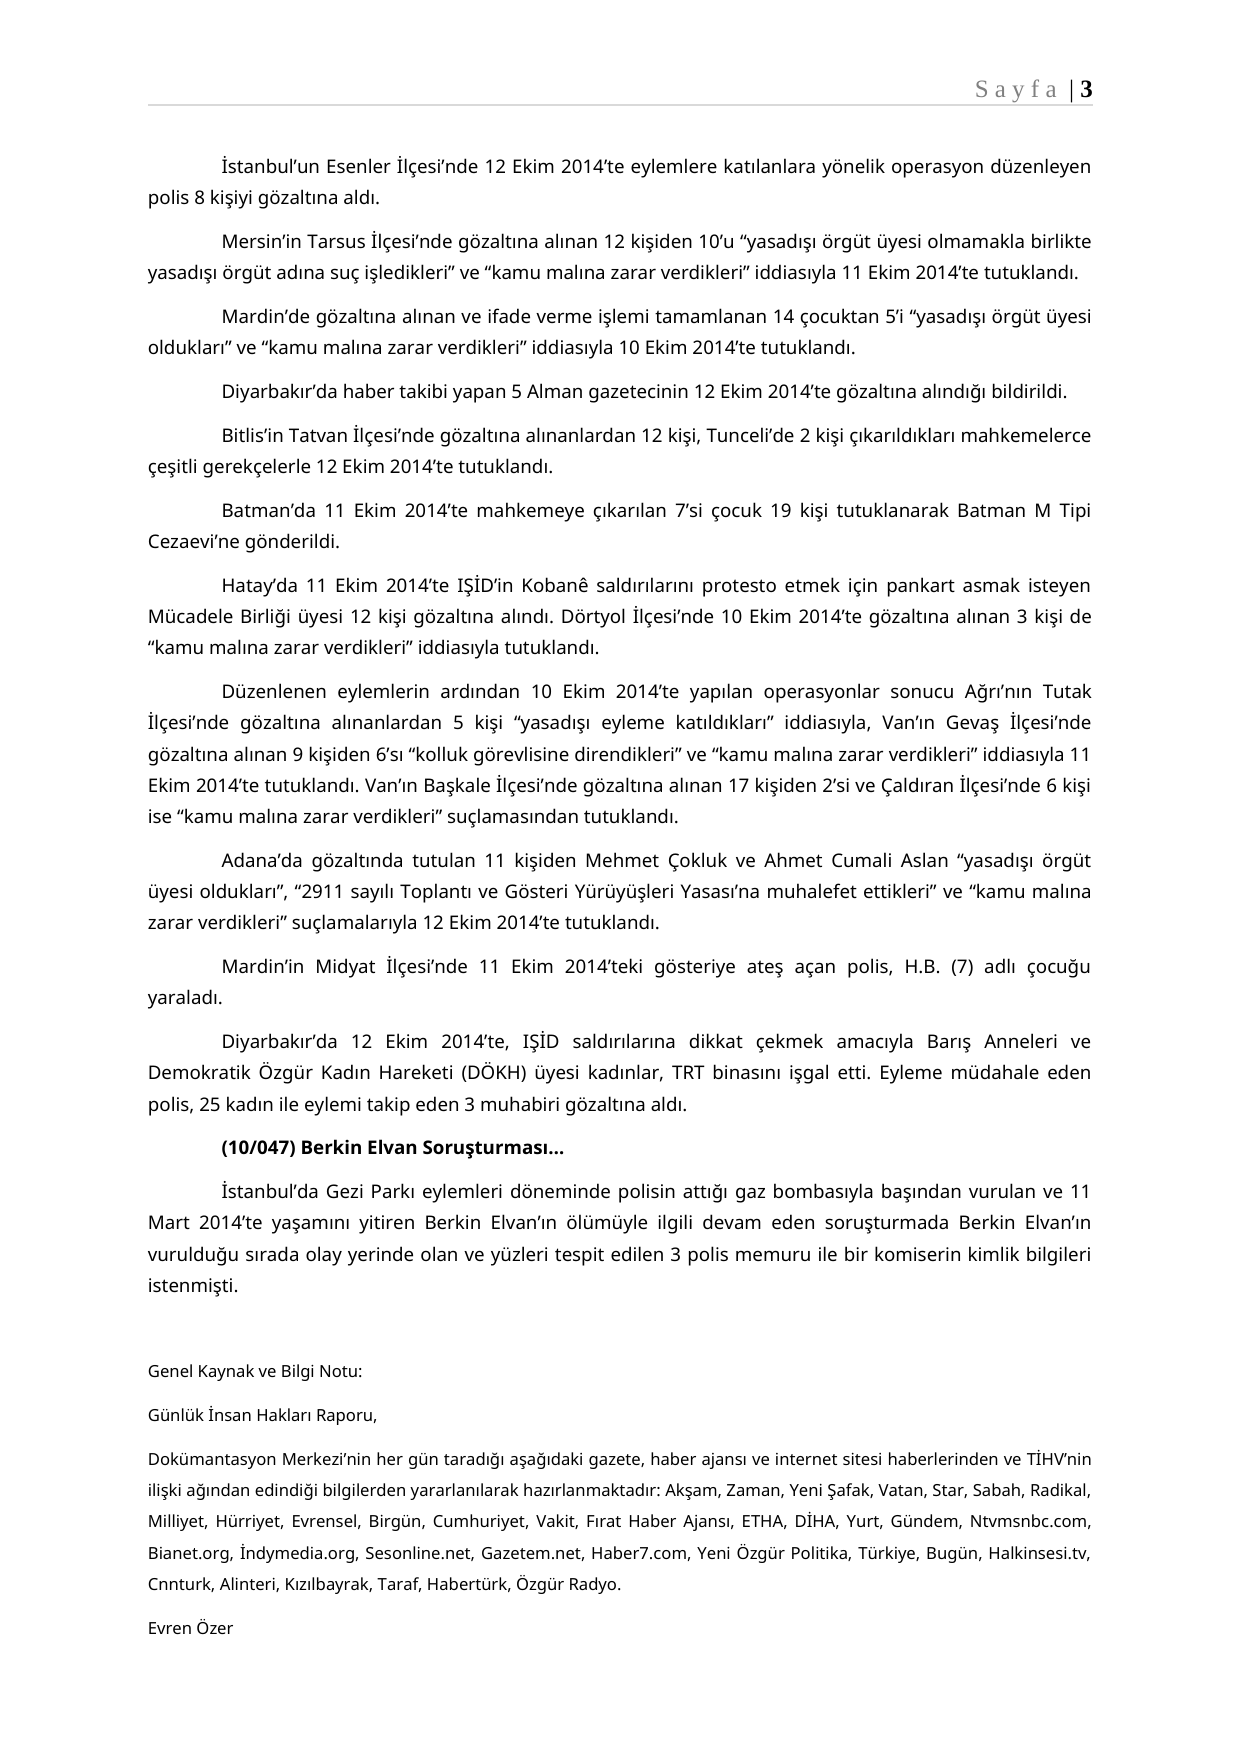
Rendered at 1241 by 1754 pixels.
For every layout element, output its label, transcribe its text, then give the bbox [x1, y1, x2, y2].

text İstanbul’da Gezi Parkı eylemleri döneminde polisin attığı gaz bombasıyla başından vurulan ve 11 Mart 2014’te yaşamını yitiren Berkin Elvan’ın ölümüyle ilgili devam eden soruşturmada Berkin Elvan’ın vurulduğu sırada olay yerinde olan ve yüzleri tespit edilen 3 polis memuru ile bir komiserin kimlik bilgileri istenmişti. [148, 1173, 1093, 1298]
text İstanbul’un Esenler İlçesi’nde 12 Ekim 2014’te eylemlere katılanlara yönelik operasyon düzenleyen polis 8 kişiyi gözaltına aldı. [148, 148, 1093, 210]
text Mardin’de gözaltına alınan ve ifade verme işlemi tamamlanan 14 çocuktan 5’i “yasadışı örgüt üyesi oldukları” ve “kamu malına zarar verdikleri” iddiasıyla 10 Ekim 2014’te tutuklandı. [148, 298, 1093, 360]
text Mardin’in Midyat İlçesi’nde 11 Ekim 2014’teki gösteriye ateş açan polis, H.B. (7) adlı çocuğu yaraladı. [148, 948, 1093, 1010]
text Batman’da 11 Ekim 2014’te mahkemeye çıkarılan 7’si çocuk 19 kişi tutuklanarak Batman M Tipi Cezaevi’ne gönderildi. [148, 491, 1093, 554]
text Adana’da gözaltında tutulan 11 kişiden Mehmet Çokluk ve Ahmet Cumali Aslan “yasadışı örgüt üyesi oldukları”, “2911 sayılı Toplantı ve Gösteri Yürüyüşleri Yasası’na muhalefet ettikleri” ve “kamu malına zarar verdikleri” suçlamalarıyla 12 Ekim 2014’te tutuklandı. [148, 841, 1093, 935]
text (10/047) Berkin Elvan Soruşturması… [148, 1129, 1093, 1160]
text Mersin’in Tarsus İlçesi’nde gözaltına alınan 12 kişiden 10’u “yasadışı örgüt üyesi olmamakla birlikte yasadışı örgüt adına suç işledikleri” ve “kamu malına zarar verdikleri” iddiasıyla 11 Ekim 2014’te tutuklandı. [148, 223, 1093, 285]
text Diyarbakır’da 12 Ekim 2014’te, IŞİD saldırılarına dikkat çekmek amacıyla Barış Anneleri ve Demokratik Özgür Kadın Hareketi (DÖKH) üyesi kadınlar, TRT binasını işgal etti. Eyleme müdahale eden polis, 25 kadın ile eylemi takip eden 3 muhabiri gözaltına aldı. [148, 1023, 1093, 1116]
text Düzenlenen eylemlerin ardından 10 Ekim 2014’te yapılan operasyonlar sonucu Ağrı’nın Tutak İlçesi’nde gözaltına alınanlardan 5 kişi “yasadışı eyleme katıldıkları” iddiasıyla, Van’ın Gevaş İlçesi’nde gözaltına alınan 9 kişiden 6’sı “kolluk görevlisine direndikleri” ve “kamu malına zarar verdikleri” iddiasıyla 11 Ekim 2014’te tutuklandı. Van’ın Başkale İlçesi’nde gözaltına alınan 17 kişiden 2’si ve Çaldıran İlçesi’nde 6 kişi ise “kamu malına zarar verdikleri” suçlamasından tutuklandı. [148, 673, 1093, 829]
text Bitlis’in Tatvan İlçesi’nde gözaltına alınanlardan 12 kişi, Tunceli’de 2 kişi çıkarıldıkları mahkemelerce çeşitli gerekçelerle 12 Ekim 2014’te tutuklandı. [148, 416, 1093, 479]
text Diyarbakır’da haber takibi yapan 5 Alman gazetecinin 12 Ekim 2014’te gözaltına alındığı bildirildi. [148, 373, 1093, 404]
text Hatay’da 11 Ekim 2014’te IŞİD’in Kobanê saldırılarını protesto etmek için pankart asmak isteyen Mücadele Birliği üyesi 12 kişi gözaltına alındı. Dörtyol İlçesi’nde 10 Ekim 2014’te gözaltına alınan 3 kişi de “kamu malına zarar verdikleri” iddiasıyla tutuklandı. [148, 566, 1093, 660]
